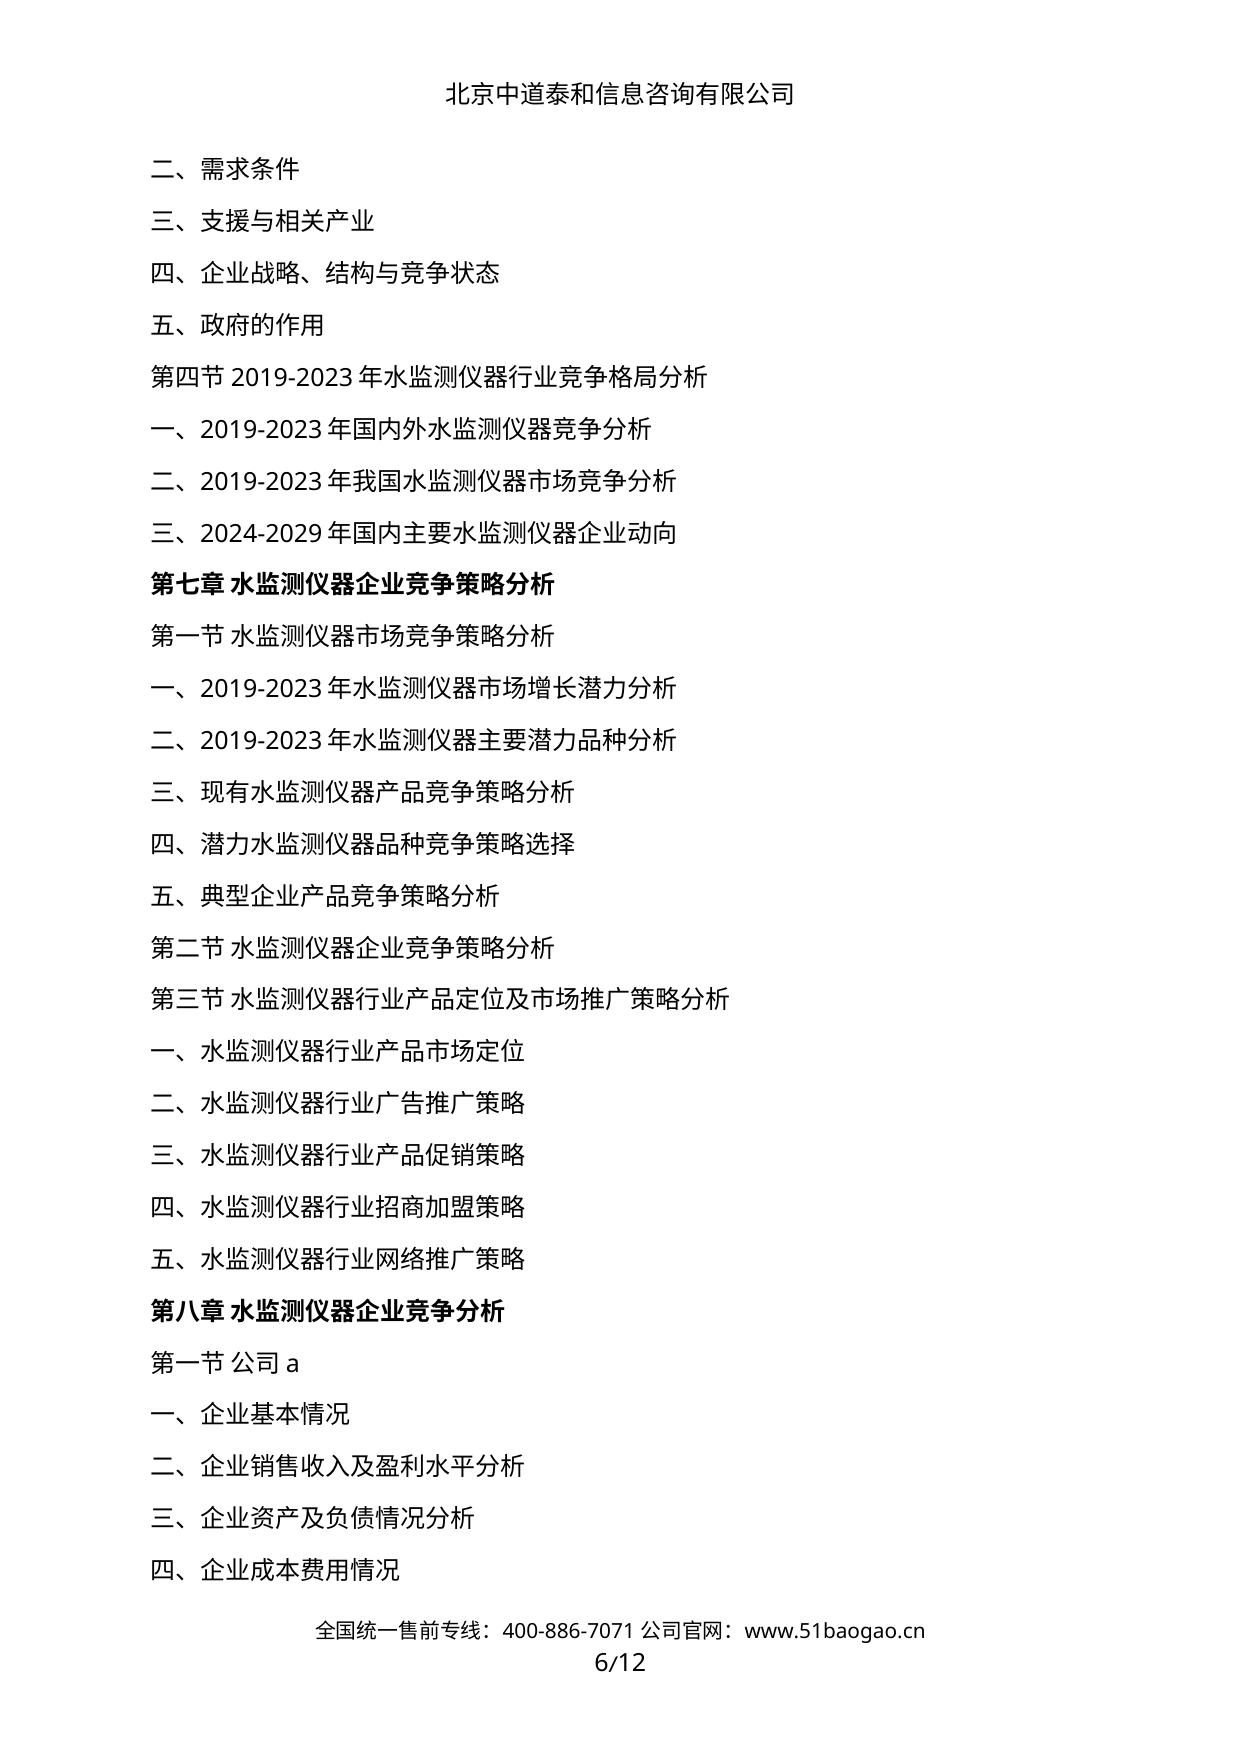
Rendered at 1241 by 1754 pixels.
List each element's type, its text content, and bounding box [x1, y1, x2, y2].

text 二、水监测仪器行业广告推广策略 [150, 1084, 1090, 1120]
text 第一节 公司a [150, 1343, 1090, 1379]
text 第七章 水监测仪器企业竞争策略分析 [150, 565, 1090, 601]
text 二、需求条件 [150, 150, 1090, 186]
text 第四节 2019-2023年水监测仪器行业竞争格局分析 [150, 357, 1090, 394]
text 三、水监测仪器行业产品促销策略 [150, 1136, 1090, 1172]
text 第三节 水监测仪器行业产品定位及市场推广策略分析 [150, 980, 1090, 1016]
text 一、2019-2023年国内外水监测仪器竞争分析 [150, 409, 1090, 446]
text 二、2019-2023年水监测仪器主要潜力品种分析 [150, 721, 1090, 757]
text 五、典型企业产品竞争策略分析 [150, 876, 1090, 912]
text 二、企业销售收入及盈利水平分析 [150, 1447, 1090, 1483]
text 一、2019-2023年水监测仪器市场增长潜力分析 [150, 669, 1090, 705]
text 四、企业成本费用情况 [150, 1551, 1090, 1587]
text 三、现有水监测仪器产品竞争策略分析 [150, 772, 1090, 809]
text 四、潜力水监测仪器品种竞争策略选择 [150, 824, 1090, 861]
text 三、企业资产及负债情况分析 [150, 1499, 1090, 1535]
text 四、企业战略、结构与竞争状态 [150, 254, 1090, 290]
text 第八章 水监测仪器企业竞争分析 [150, 1291, 1090, 1327]
text 第二节 水监测仪器企业竞争策略分析 [150, 928, 1090, 964]
text 五、水监测仪器行业网络推广策略 [150, 1239, 1090, 1276]
text 三、支援与相关产业 [150, 202, 1090, 238]
text 五、政府的作用 [150, 306, 1090, 342]
text 一、水监测仪器行业产品市场定位 [150, 1032, 1090, 1068]
text 二、2019-2023年我国水监测仪器市场竞争分析 [150, 461, 1090, 497]
text 第一节 水监测仪器市场竞争策略分析 [150, 617, 1090, 653]
text 三、2024-2029年国内主要水监测仪器企业动向 [150, 513, 1090, 549]
text 四、水监测仪器行业招商加盟策略 [150, 1187, 1090, 1224]
text 一、企业基本情况 [150, 1395, 1090, 1431]
